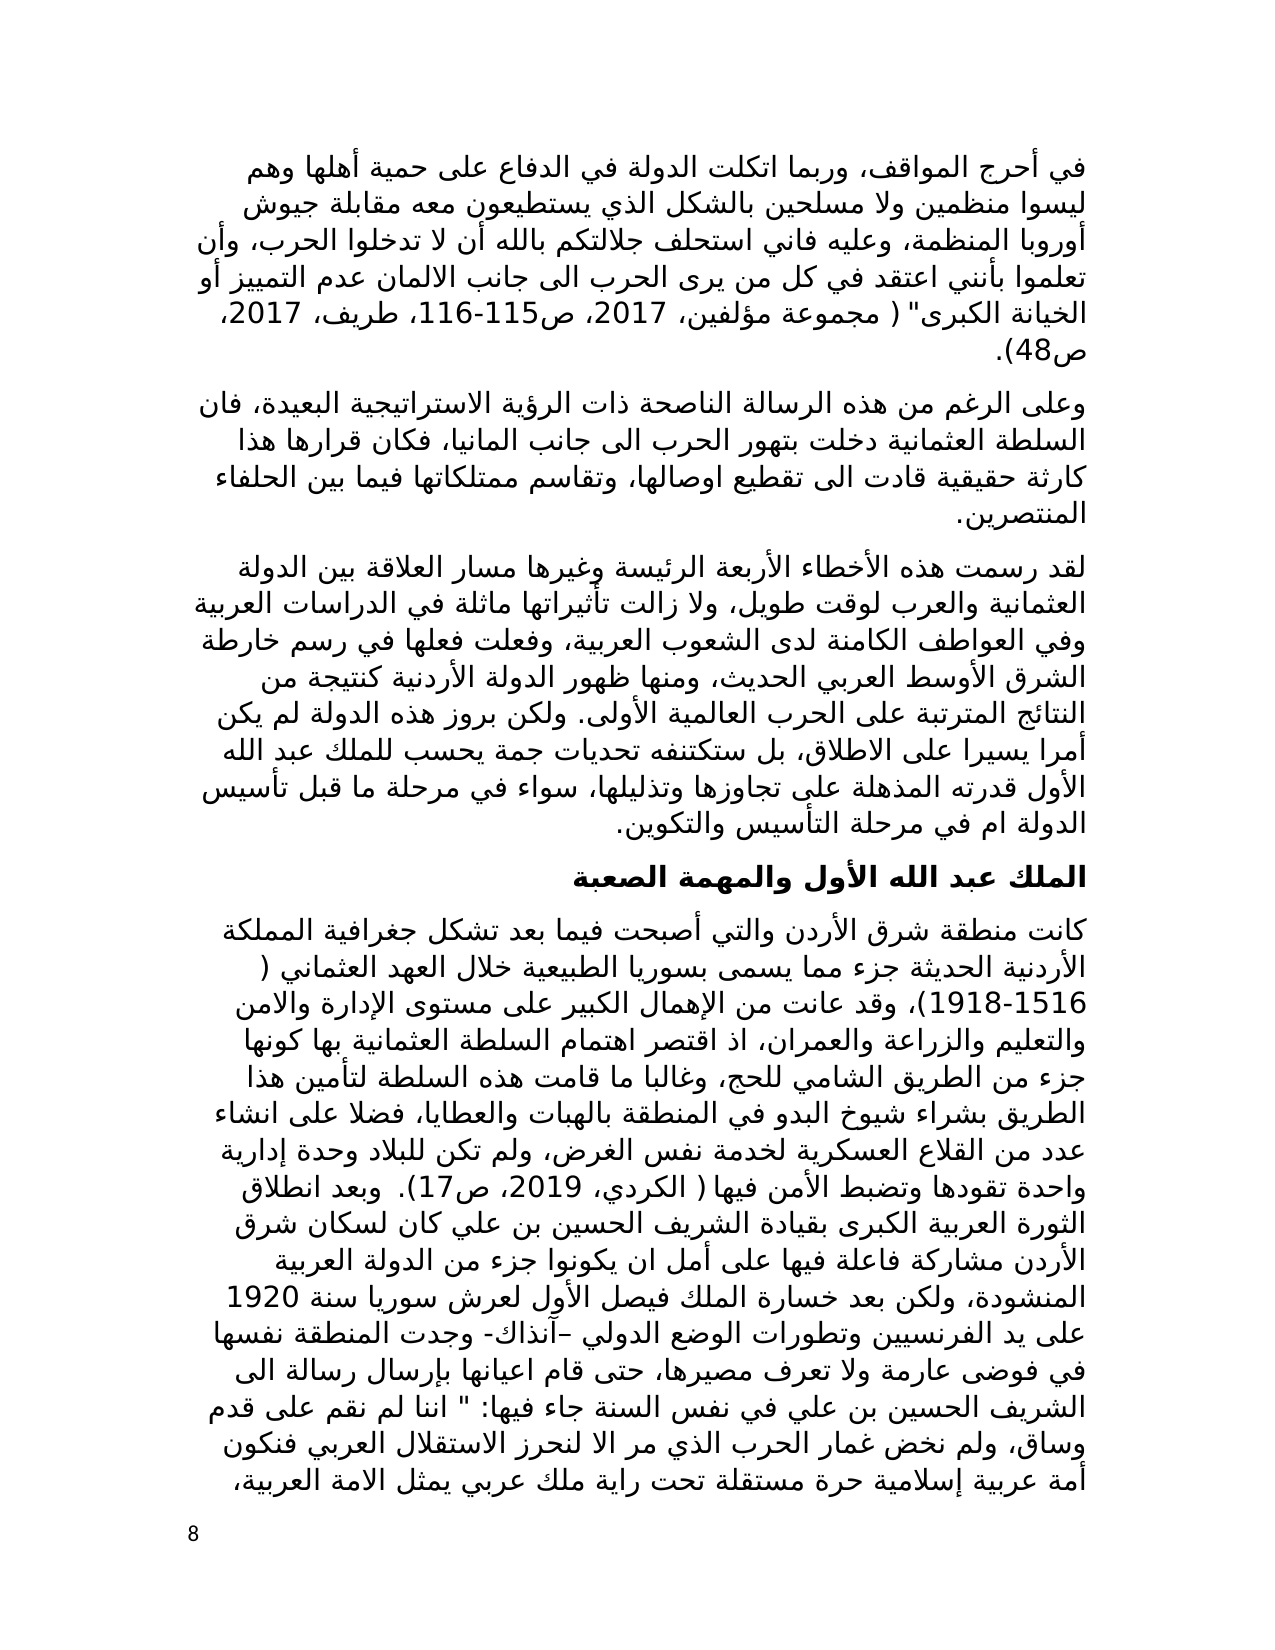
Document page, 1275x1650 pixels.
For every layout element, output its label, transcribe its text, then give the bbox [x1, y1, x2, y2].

text لقد رسمت هذه الأخطاء الأربعة الرئيسة وغيرها مسار العلاقة بين الدولة العثمانية والعرب لوقت طويل، ولا زالت تأثيراتها ماثلة في الدراسات العربية وفي العواطف الكامنة لدى الشعوب العربية، وفعلت فعلها في رسم خارطة الشرق الأوسط العربي الحديث، ومنها ظهور الدولة الأردنية كنتيجة من النتائج المترتبة على الحرب العالمية الأولى. ولكن بروز هذه الدولة لم يكن أمرا يسيرا على الاطلاق، بل ستكتنفه تحديات جمة يحسب للملك عبد الله الأول قدرته المذهلة على تجاوزها وتذليلها، سواء في مرحلة ما قبل تأسيس الدولة ام في مرحلة التأسيس والتكوين. [187, 550, 1087, 841]
text الملك عبد الله الأول والمهمة الصعبة [187, 860, 1087, 894]
text وعلى الرغم من هذه الرسالة الناصحة ذات الرؤية الاستراتيجية البعيدة، فان السلطة العثمانية دخلت بتهور الحرب الى جانب المانيا، فكان قرارها هذا كارثة حقيقية قادت الى تقطيع اوصالها، وتقاسم ممتلكاتها فيما بين الحلفاء المنتصرين. [187, 387, 1087, 531]
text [187, 150, 1087, 367]
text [187, 913, 1087, 1497]
